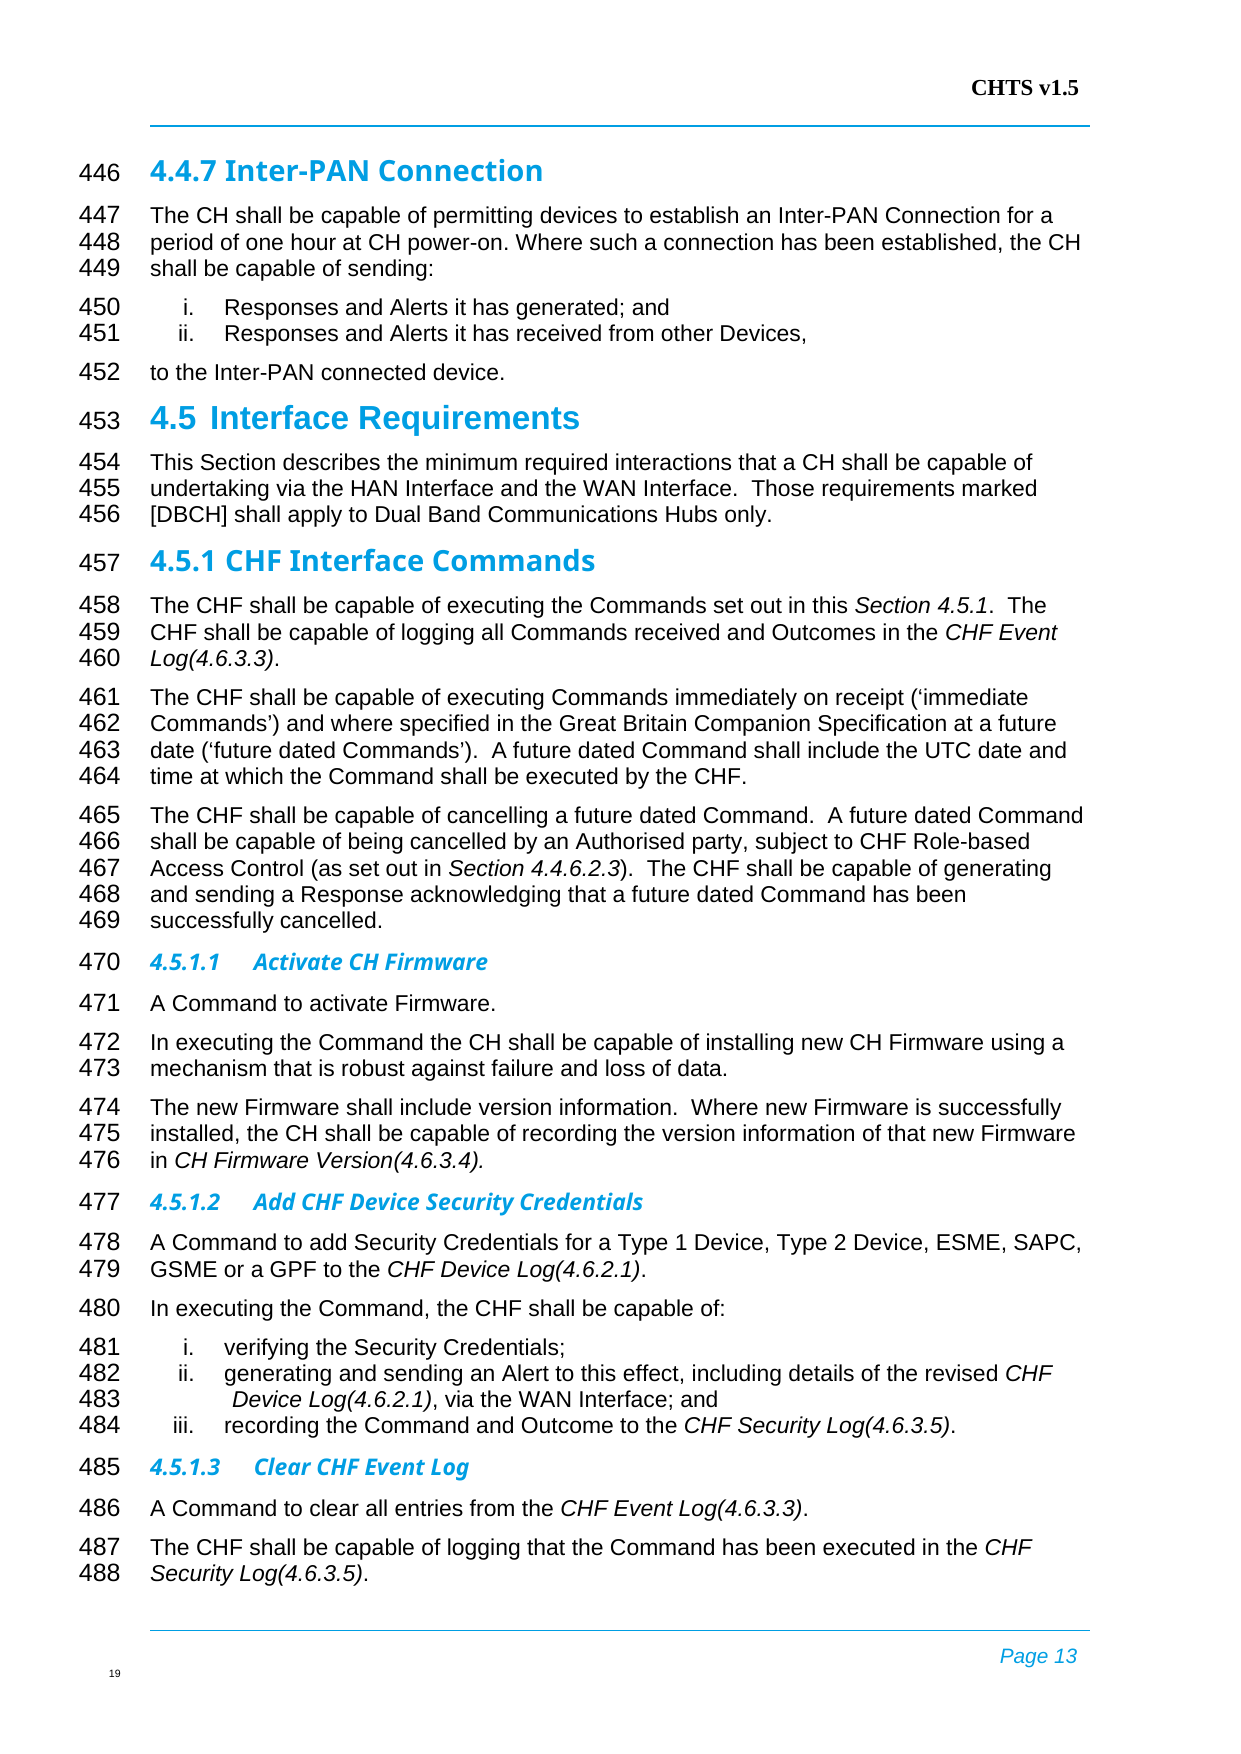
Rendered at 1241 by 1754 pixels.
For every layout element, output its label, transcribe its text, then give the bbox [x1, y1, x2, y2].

list Responses and Alerts it has generated; and [194, 294, 1090, 320]
subtitle CHF Interface Commands [150, 540, 1090, 580]
list generating and sending an Alert to this effect, including details of the revised CHF Device Log(4.6.2.1), via the WAN Interface; and [194, 1360, 1090, 1412]
list Responses and Alerts it has received from other Devices, [194, 320, 1090, 346]
text The CHF shall be capable of cancelling a future dated Command. A future dated Command shall be capable of being cancelled by an Authorised party, subject to CHF Role-based Access Control (as set out in Section 4.4.6.2.3). The CHF shall be capable of generating and sending a Response acknowledging that a future dated Command has been successfully cancelled. [150, 802, 1090, 934]
text In executing the Command the CH shall be capable of installing new CH Firmware using a mechanism that is robust against failure and loss of data. [150, 1029, 1090, 1082]
text The CHF shall be capable of executing Commands immediately on receipt (‘immediate Commands’) and where specified in the Great Britain Companion Specification at a future date (‘future dated Commands’). A future dated Command shall include the UTC date and time at which the Command shall be executed by the CHF. [150, 684, 1090, 789]
text The CH shall be capable of permitting devices to establish an Inter-PAN Connection for a period of one hour at CH power-on. Where such a connection has been established, the CH shall be capable of sending: [150, 202, 1090, 281]
text A Command to clear all entries from the CHF Event Log(4.6.3.3). [150, 1495, 1090, 1521]
subtitle Inter-PAN Connection [150, 150, 1090, 190]
text In executing the Command, the CHF shall be capable of: [150, 1294, 1090, 1321]
list verifying the Security Credentials; [194, 1333, 1090, 1360]
list recording the Command and Outcome to the CHF Security Log(4.6.3.5). [194, 1412, 1090, 1439]
text to the Inter-PAN connected device. [150, 359, 1090, 385]
text The CHF shall be capable of logging that the Command has been executed in the CHF Security Log(4.6.3.5). [150, 1534, 1090, 1587]
text This Section describes the minimum required interactions that a CH shall be capable of undertaking via the HAN Interface and the WAN Interface. Those requirements marked [DBCH] shall apply to Dual Band Communications Hubs only. [150, 449, 1090, 528]
text A Command to activate Firmware. [150, 990, 1090, 1016]
subtitle Add CHF Device Security Credentials [150, 1186, 1090, 1217]
text A Command to add Security Credentials for a Type 1 Device, Type 2 Device, ESME, SAPC, GSME or a GPF to the CHF Device Log(4.6.2.1). [150, 1229, 1090, 1282]
text The CHF shall be capable of executing the Commands set out in this Section 4.5.1. The CHF shall be capable of logging all Commands received and Outcomes in the CHF Event Log(4.6.3.3). [150, 592, 1090, 672]
subtitle Activate CH Firmware [150, 946, 1090, 977]
subtitle Clear CHF Event Log [150, 1451, 1090, 1483]
text The new Firmware shall include version information. Where new Firmware is successfully installed, the CH shall be capable of recording the version information of that new Firmware in CH Firmware Version(4.6.3.4). [150, 1094, 1090, 1173]
subtitle Interface Requirements [150, 398, 1090, 436]
